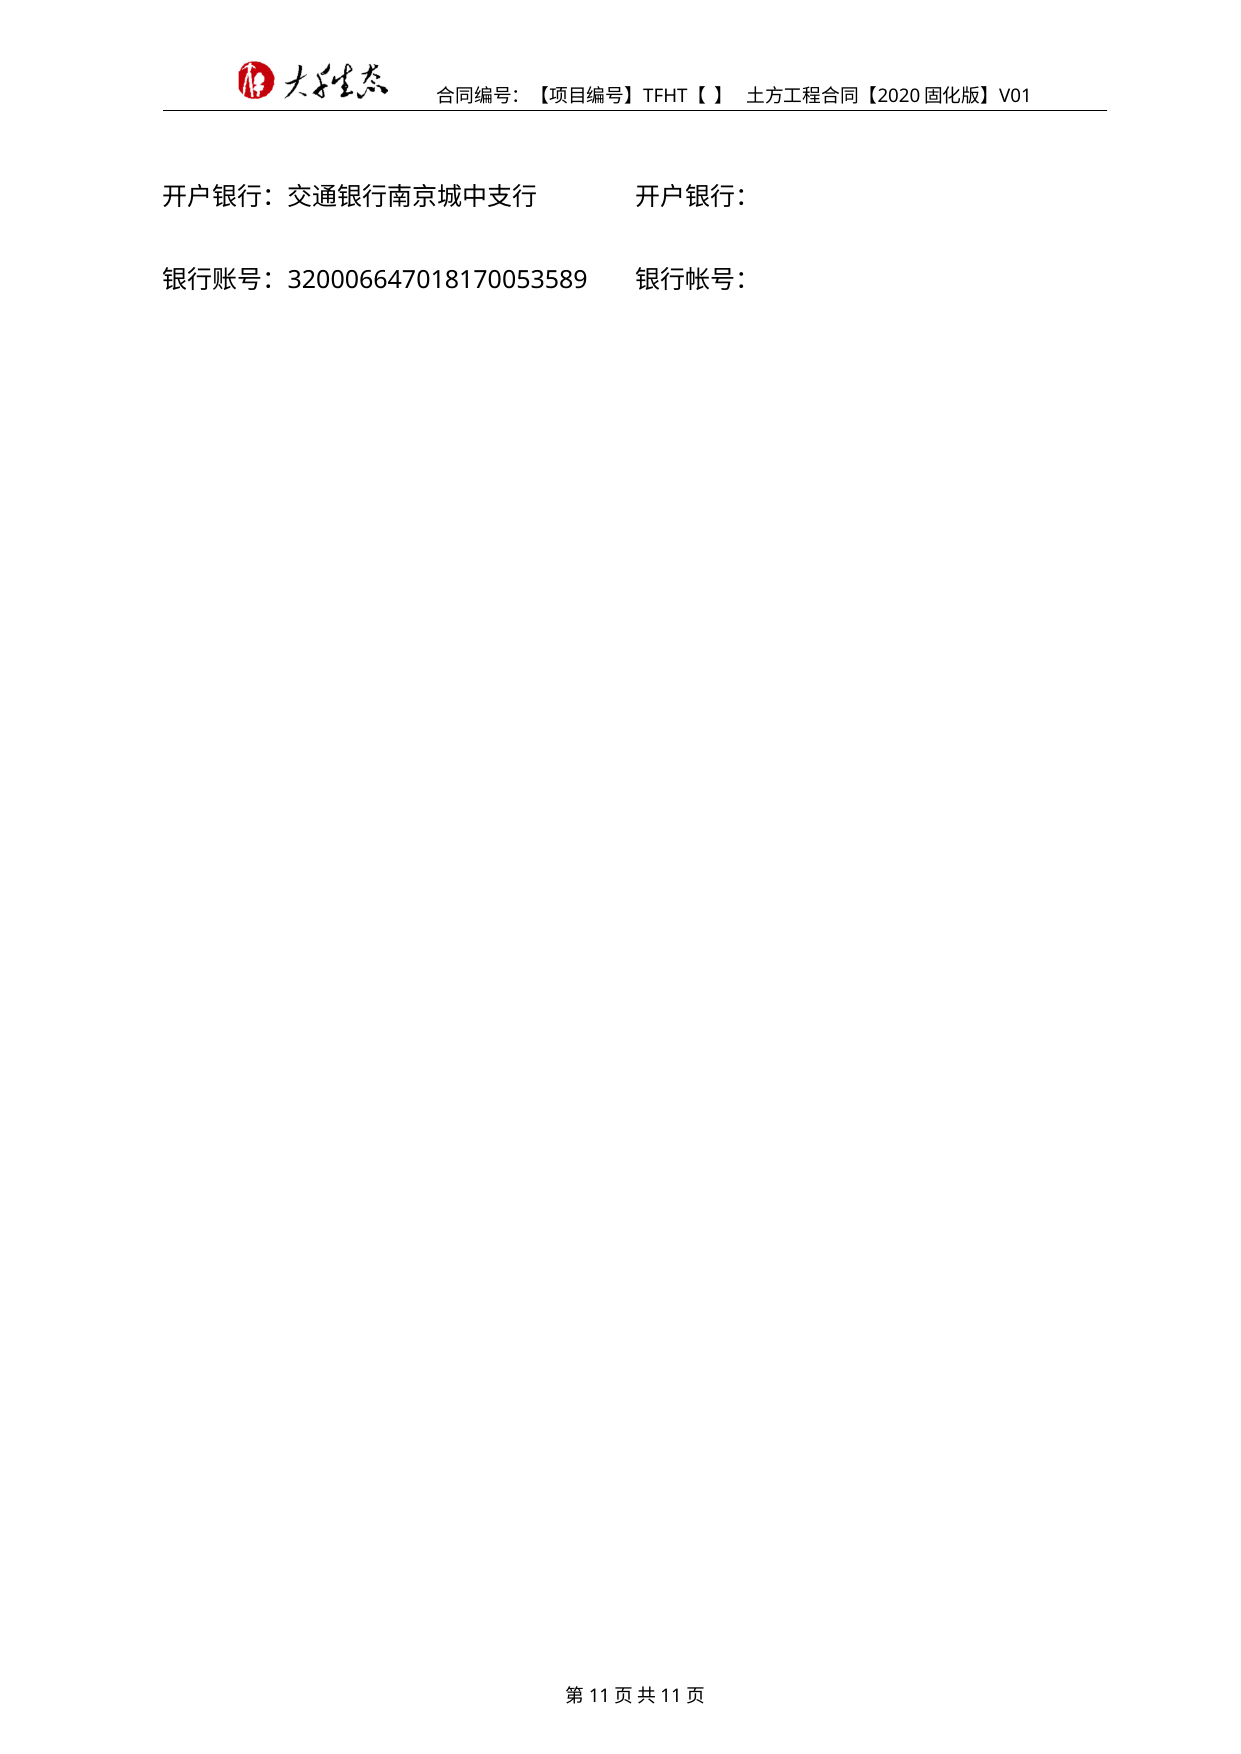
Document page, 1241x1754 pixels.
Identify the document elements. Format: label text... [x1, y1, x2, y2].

text 开户银行：交通银行南京城中支行 开户银行： [162, 162, 1107, 227]
picture [238, 59, 388, 103]
text 银行账号：320006647018170053589 银行帐号： [162, 245, 1107, 310]
